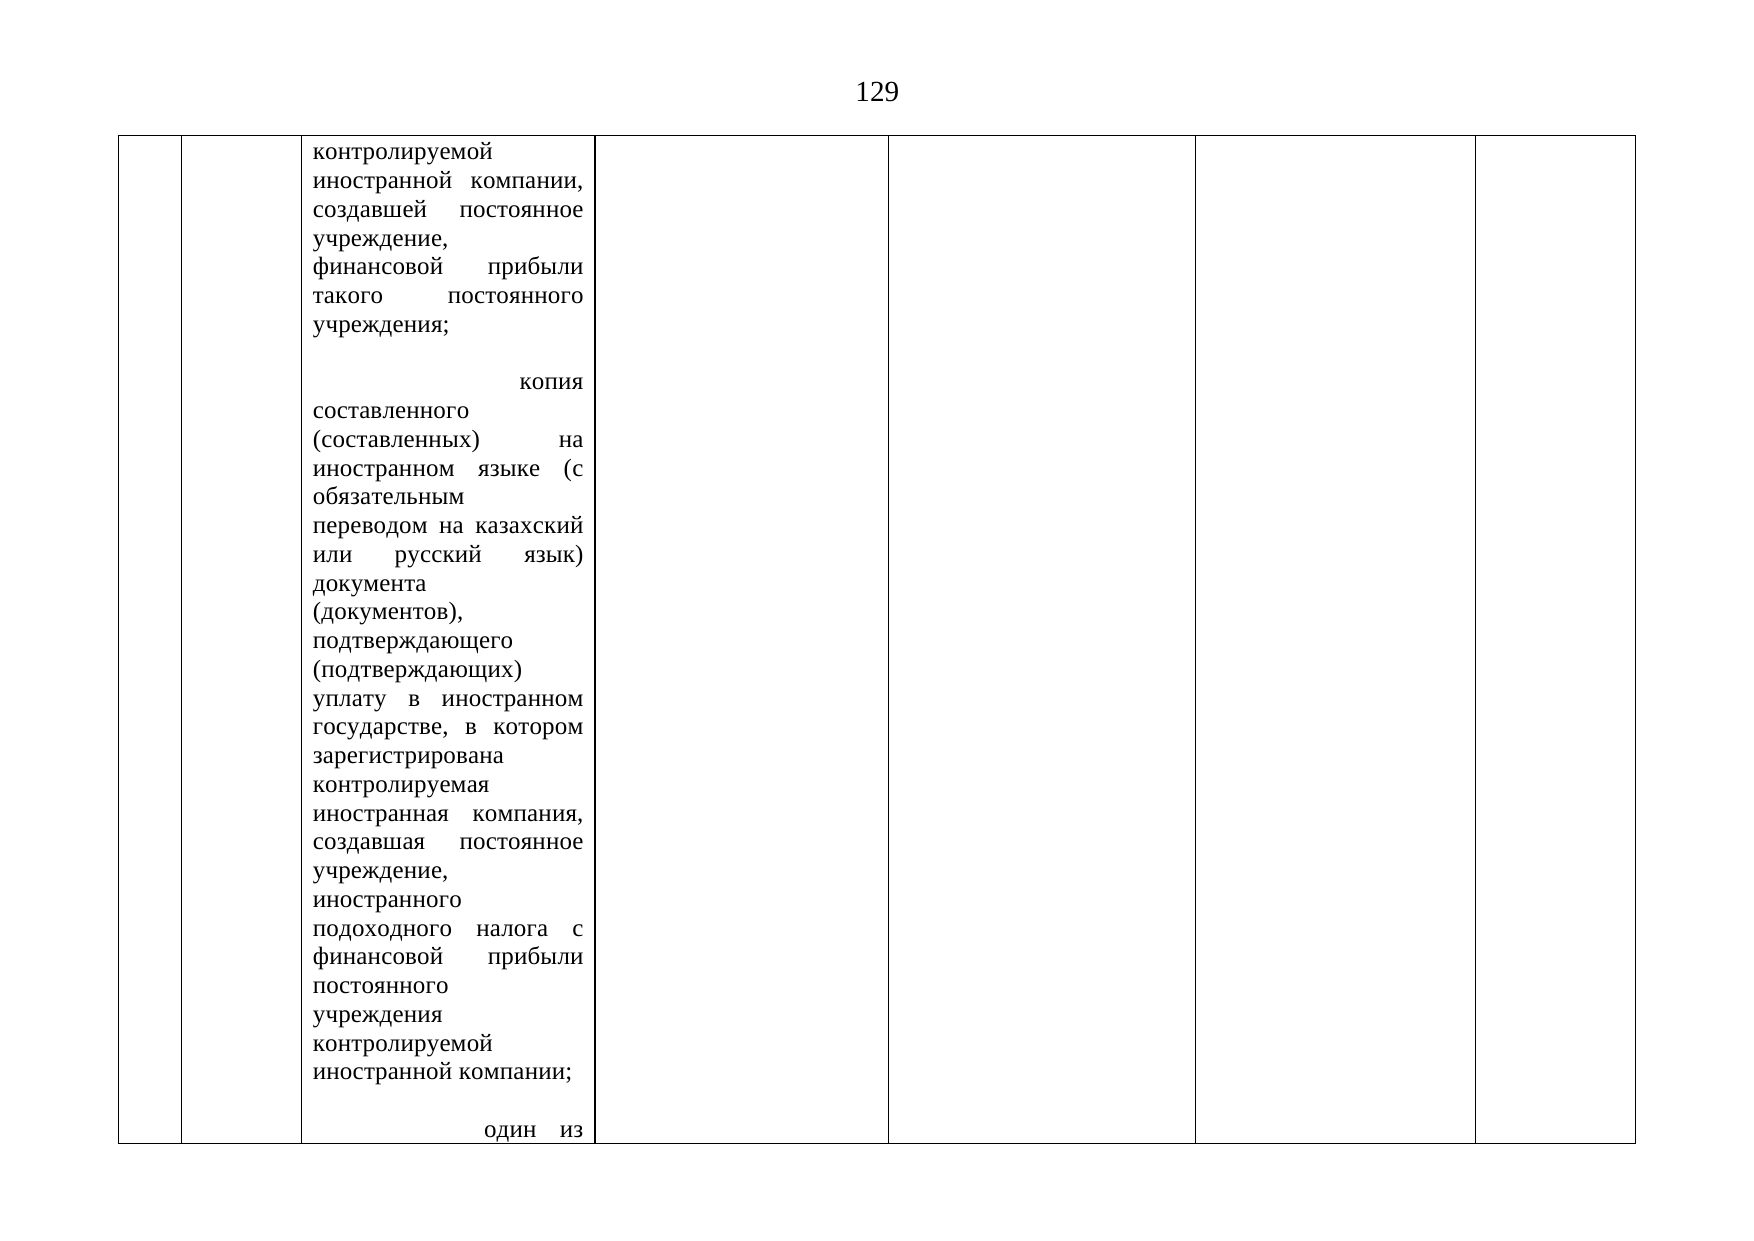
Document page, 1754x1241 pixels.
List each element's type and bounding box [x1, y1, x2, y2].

table_cell [889, 136, 1195, 1143]
table_cell [1196, 136, 1475, 1143]
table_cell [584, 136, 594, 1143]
table_cell [182, 136, 301, 1143]
table_cell [119, 136, 181, 1143]
table_cell [1476, 136, 1635, 1143]
table_cell [596, 136, 888, 1143]
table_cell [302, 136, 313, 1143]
